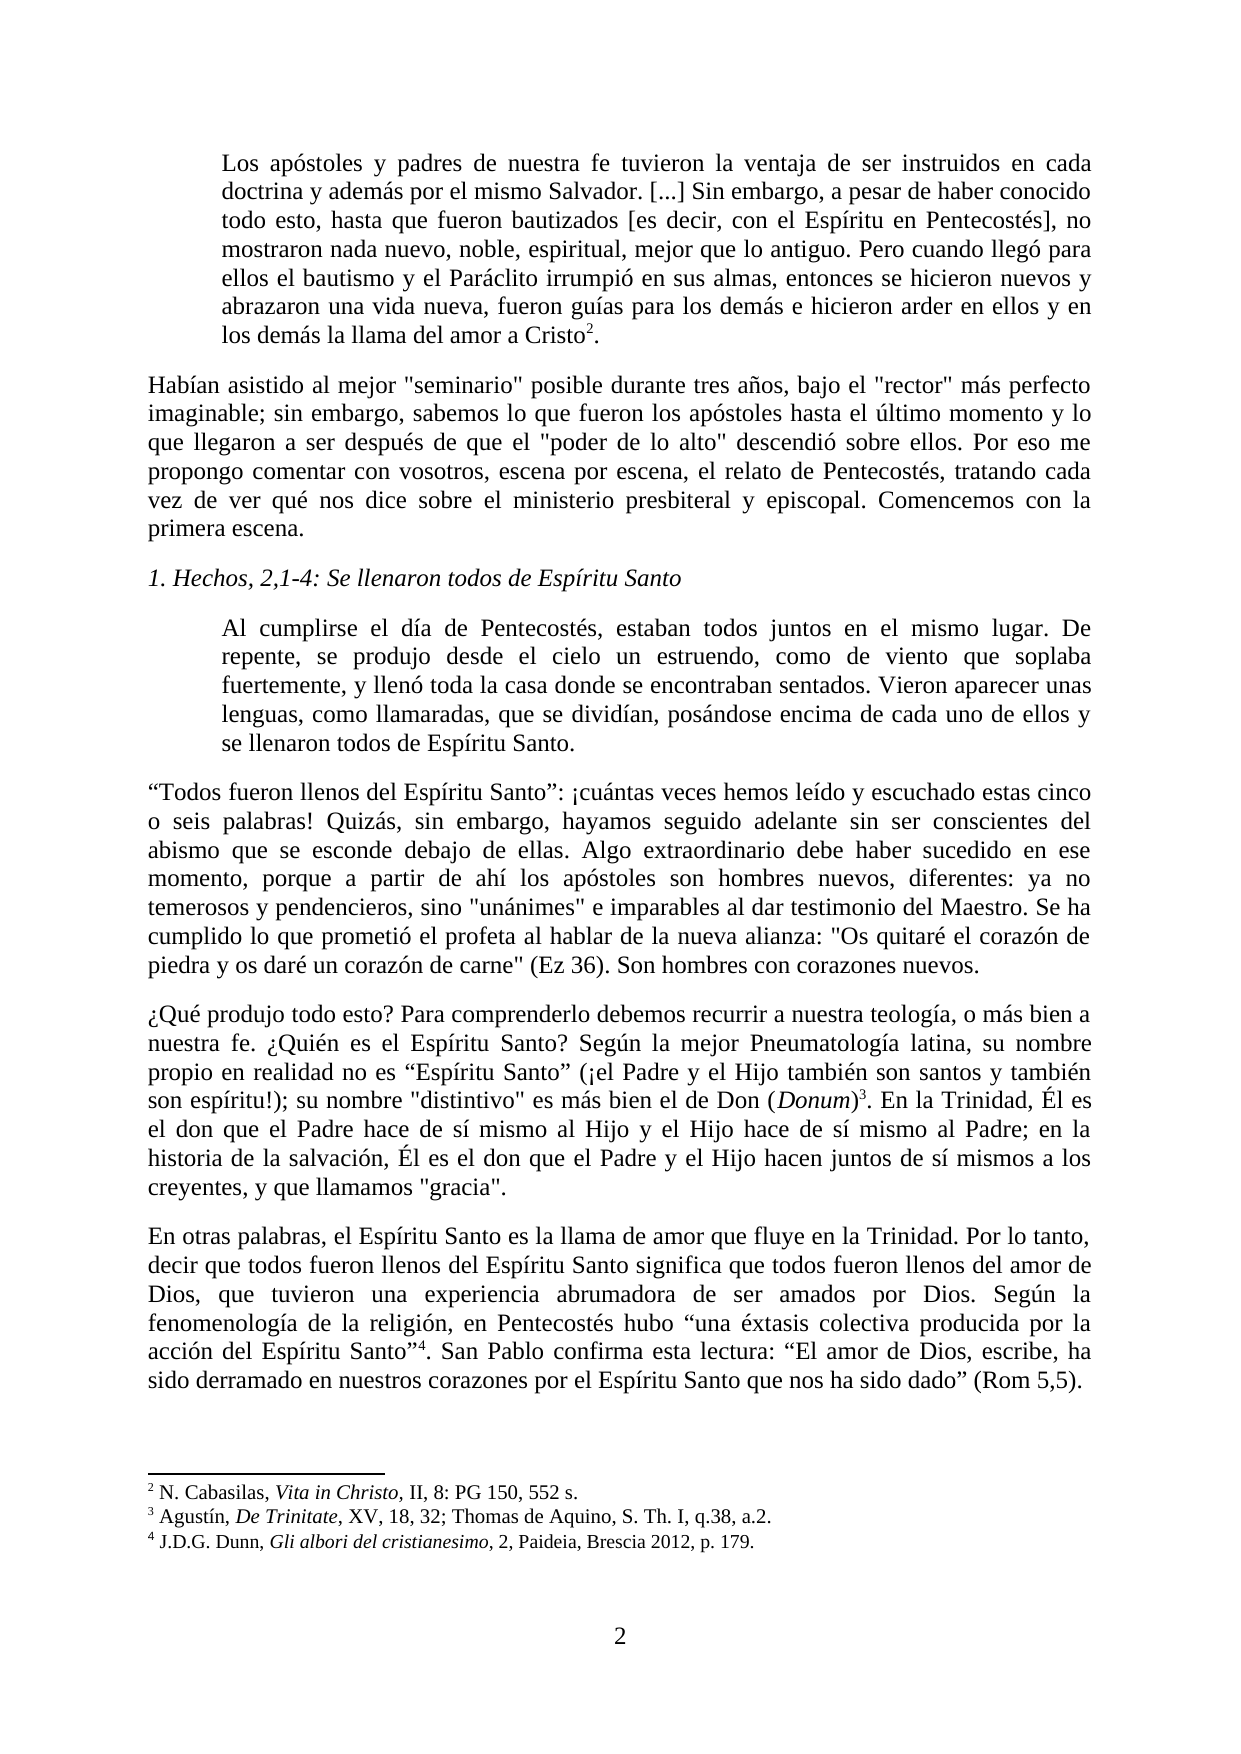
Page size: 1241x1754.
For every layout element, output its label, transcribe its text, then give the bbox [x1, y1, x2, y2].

text “Todos fueron llenos del Espíritu Santo”: ¡cuántas veces hemos leído y escuchado estas cinco o seis palabras! Quizás, sin embargo, hayamos seguido adelante sin ser conscientes del abismo que se esconde debajo de ellas. Algo extraordinario debe haber sucedido en ese momento, porque a partir de ahí los apóstoles son hombres nuevos, diferentes: ya no temerosos y pendencieros, sino "unánimes" e imparables al dar testimonio del Maestro. Se ha cumplido lo que prometió el profeta al hablar de la nueva alianza: "Os quitaré el corazón de piedra y os daré un corazón de carne" (Ez 36). Son hombres con corazones nuevos. [148, 777, 1092, 978]
text 1. Hechos, 2,1-4: Se llenaron todos de Espíritu Santo [148, 563, 1092, 592]
text Al cumplirse el día de Pentecostés, estaban todos juntos en el mismo lugar. De repente, se produjo desde el cielo un estruendo, como de viento que soplaba fuertemente, y llenó toda la casa donde se encontraban sentados. Vieron aparecer unas lenguas, como llamaradas, que se dividían, posándose encima de cada uno de ellos y se llenaron todos de Espíritu Santo. [221, 613, 1092, 756]
text Los apóstoles y padres de nuestra fe tuvieron la ventaja de ser instruidos en cada doctrina y además por el mismo Salvador. [...] Sin embargo, a pesar de haber conocido todo esto, hasta que fueron bautizados [es decir, con el Espíritu en Pentecostés], no mostraron nada nuevo, noble, espiritual, mejor que lo antiguo. Pero cuando llegó para ellos el bautismo y el Paráclito irrumpió en sus almas, entonces se hicieron nuevos y abrazaron una vida nueva, fueron guías para los demás e hicieron arder en ellos y en los demás la llama del amor a Cristo. [221, 148, 1092, 349]
text Habían asistido al mejor "seminario" posible durante tres años, bajo el "rector" más perfecto imaginable; sin embargo, sabemos lo que fueron los apóstoles hasta el último momento y lo que llegaron a ser después de que el "poder de lo alto" descendió sobre ellos. Por eso me propongo comentar con vosotros, escena por escena, el relato de Pentecostés, tratando cada vez de ver qué nos dice sobre el ministerio presbiteral y episcopal. Comencemos con la primera escena. [148, 370, 1092, 542]
text ¿Qué produjo todo esto? Para comprenderlo debemos recurrir a nuestra teología, o más bien a nuestra fe. ¿Quién es el Espíritu Santo? Según la mejor Pneumatología latina, su nombre propio en realidad no es “Espíritu Santo” (¡el Padre y el Hijo también son santos y también son espíritu!); su nombre "distintivo" es más bien el de Don (Donum). En la Trinidad, Él es el don que el Padre hace de sí mismo al Hijo y el Hijo hace de sí mismo al Padre; en la historia de la salvación, Él es el don que el Padre y el Hijo hacen juntos de sí mismos a los creyentes, y que llamamos "gracia". [148, 999, 1092, 1201]
text En otras palabras, el Espíritu Santo es la llama de amor que fluye en la Trinidad. Por lo tanto, decir que todos fueron llenos del Espíritu Santo significa que todos fueron llenos del amor de Dios, que tuvieron una experiencia abrumadora de ser amados por Dios. Según la fenomenología de la religión, en Pentecostés hubo “una éxtasis colectiva producida por la acción del Espíritu Santo”. San Pablo confirma esta lectura: “El amor de Dios, escribe, ha sido derramado en nuestros corazones por el Espíritu Santo que nos ha sido dado” (Rom 5,5). [148, 1221, 1092, 1394]
